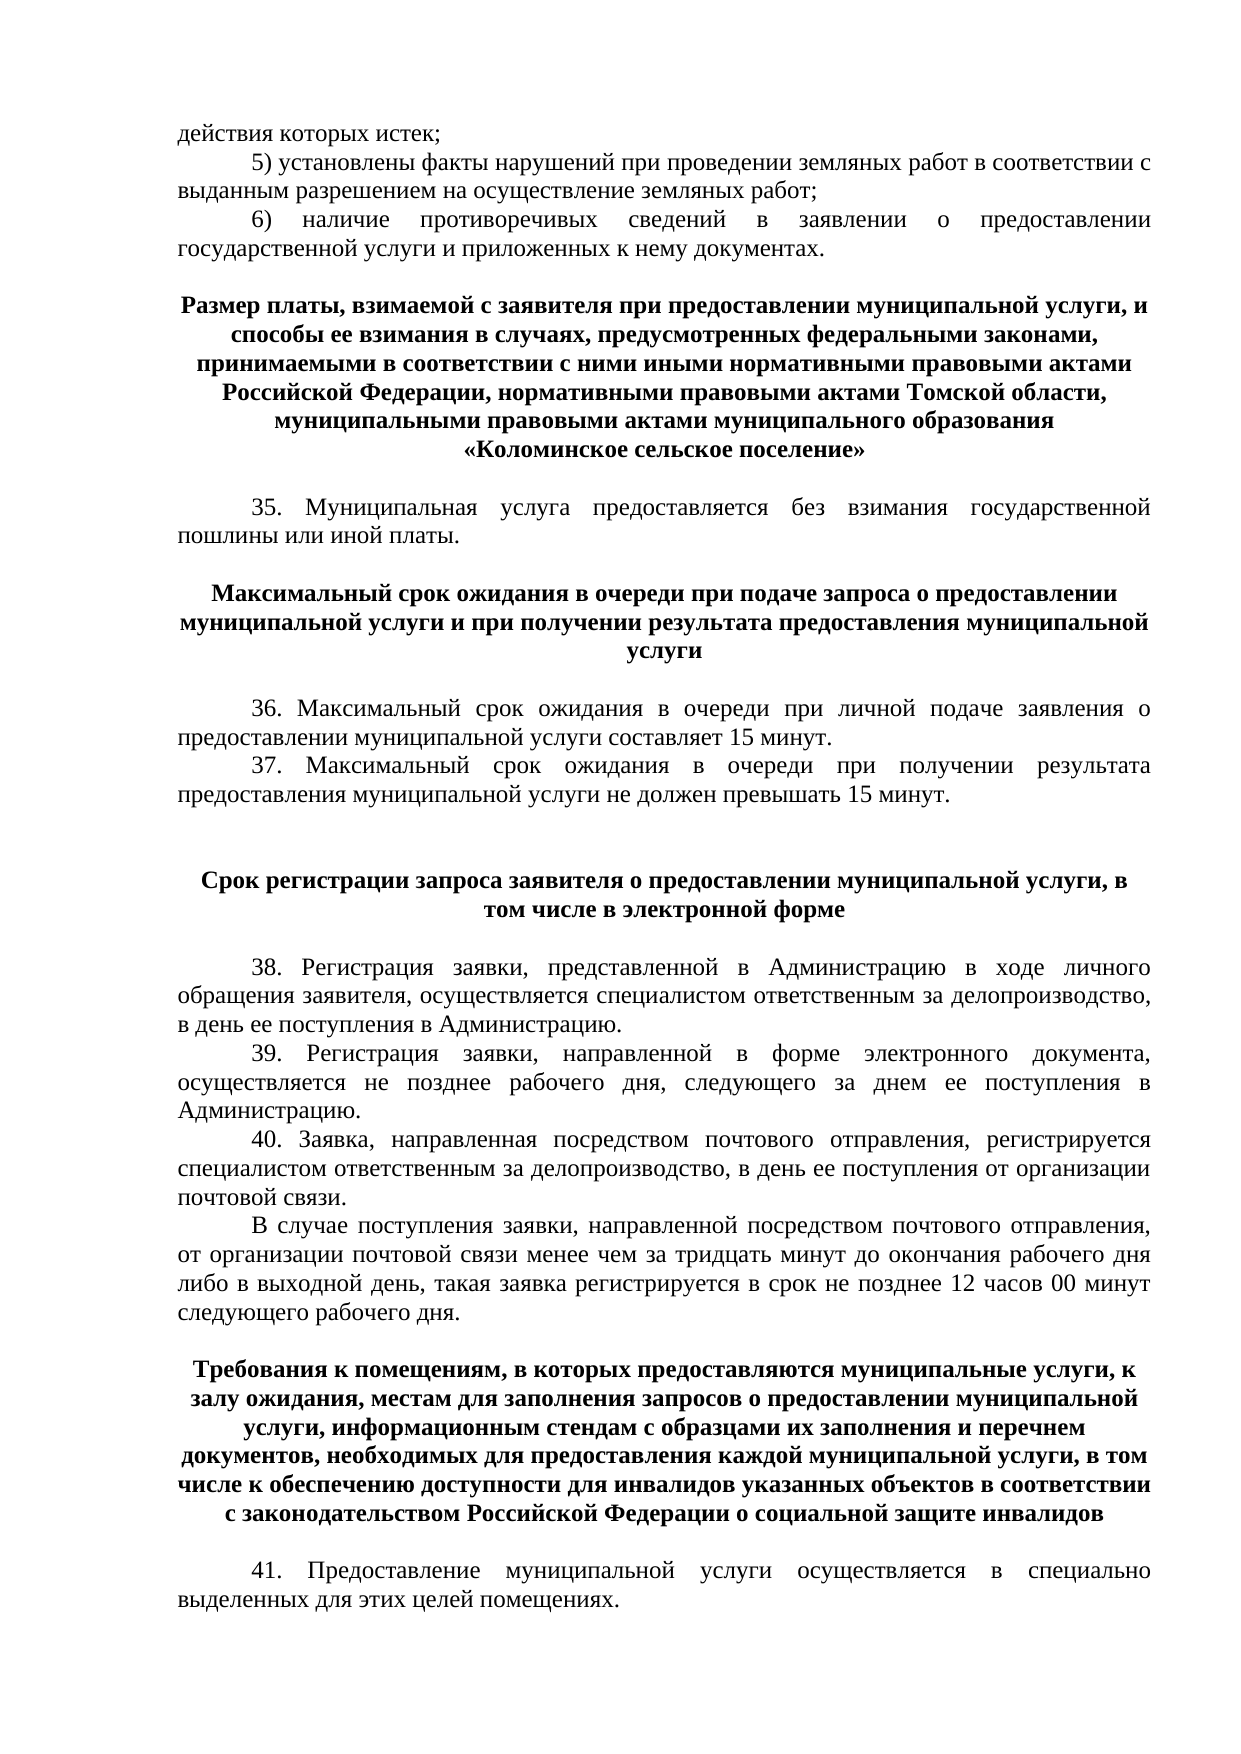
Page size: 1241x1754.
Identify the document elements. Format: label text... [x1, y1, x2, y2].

text 38. Регистрация заявки, представленной в Администрацию в ходе личного обращения заявителя, осуществляется специалистом ответственным за делопроизводство, в день ее поступления в Администрацию. [177, 952, 1152, 1038]
text 5) установлены факты нарушений при проведении земляных работ в соответствии с выданным разрешением на осуществление земляных работ; [177, 147, 1152, 204]
text 41. Предоставление муниципальной услуги осуществляется в специально выделенных для этих целей помещениях. [177, 1556, 1152, 1613]
text 37. Максимальный срок ожидания в очереди при получении результата предоставления муниципальной услуги не должен превышать 15 минут. [177, 751, 1152, 808]
text 35. Муниципальная услуга предоставляется без взимания государственной пошлины или иной платы. [177, 492, 1152, 549]
text «Коломинское сельское поселение» [177, 434, 1152, 463]
text 39. Регистрация заявки, направленной в форме электронного документа, осуществляется не позднее рабочего дня, следующего за днем ее поступления в Администрацию. [177, 1038, 1152, 1124]
text Размер платы, взимаемой с заявителя при предоставлении муниципальной услуги, и способы ее взимания в случаях, предусмотренных федеральными законами, принимаемыми в соответствии с ними иными нормативными правовыми актами Российской Федерации, нормативными правовыми актами Томской области, муниципальными правовыми актами муниципального образования [177, 291, 1152, 434]
text В случае поступления заявки, направленной посредством почтового отправления, от организации почтовой связи менее чем за тридцать минут до окончания рабочего дня либо в выходной день, такая заявка регистрируется в срок не позднее 12 часов 00 минут следующего рабочего дня. [177, 1211, 1152, 1326]
text Срок регистрации запроса заявителя о предоставлении муниципальной услуги, в том числе в электронной форме [177, 866, 1152, 923]
text 6) наличие противоречивых сведений в заявлении о предоставлении государственной услуги и приложенных к нему документах. [177, 204, 1152, 262]
text Максимальный срок ожидания в очереди при подаче запроса о предоставлении муниципальной услуги и при получении результата предоставления муниципальной услуги [177, 578, 1152, 664]
text 36. Максимальный срок ожидания в очереди при личной подаче заявления о предоставлении муниципальной услуги составляет 15 минут. [177, 693, 1152, 751]
text Требования к помещениям, в которых предоставляются муниципальные услуги, к залу ожидания, местам для заполнения запросов о предоставлении муниципальной услуги, информационным стендам с образцами их заполнения и перечнем документов, необходимых для предоставления каждой муниципальной услуги, в том числе к обеспечению доступности для инвалидов указанных объектов в соответствии с законодательством Российской Федерации о социальной защите инвалидов [177, 1354, 1152, 1527]
text 40. Заявка, направленная посредством почтового отправления, регистрируется специалистом ответственным за делопроизводство, в день ее поступления от организации почтовой связи. [177, 1124, 1152, 1211]
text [177, 118, 1152, 147]
